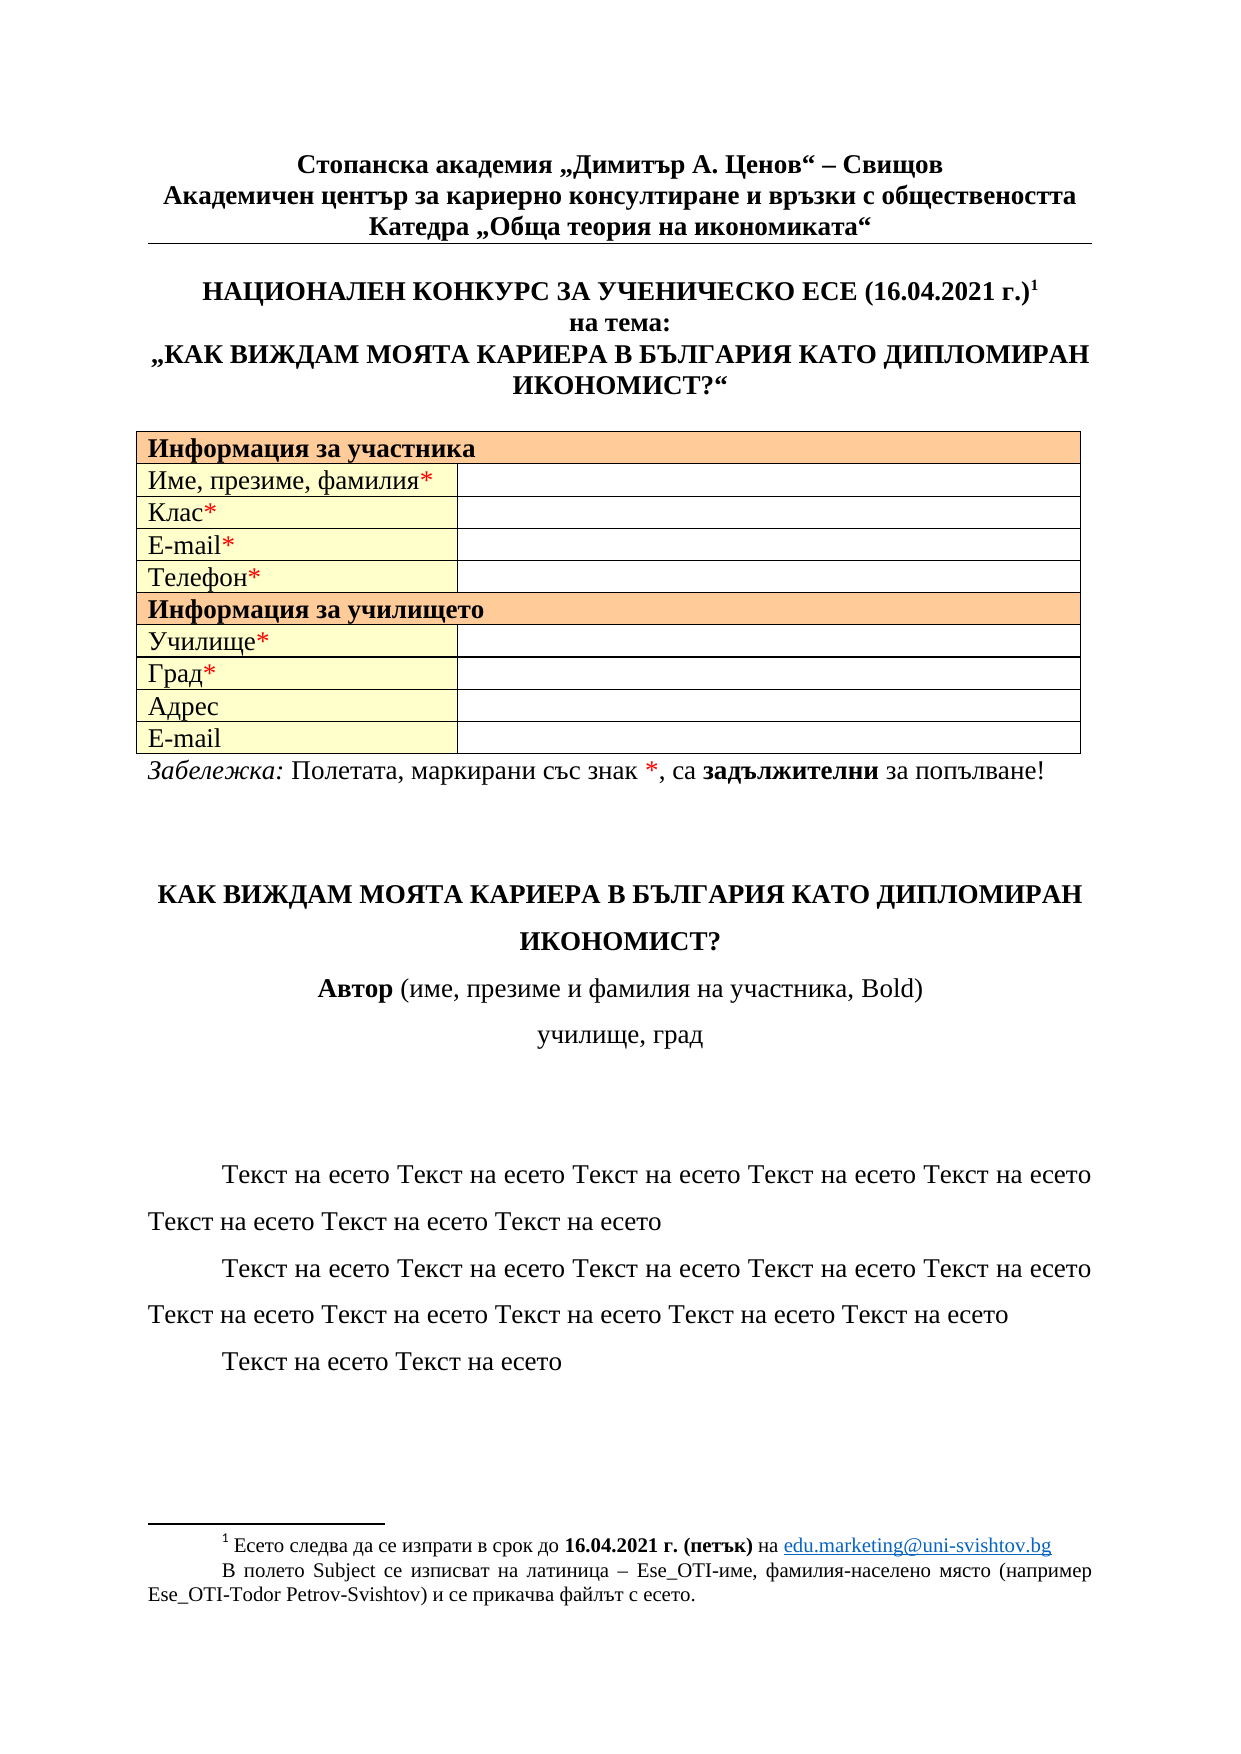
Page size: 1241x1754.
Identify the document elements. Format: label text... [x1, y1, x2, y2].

table_cell [458, 497, 1080, 528]
table_cell Телефон* [137, 561, 457, 592]
text Текст на есето Текст на есето [148, 1345, 1092, 1376]
text на тема: [148, 307, 1092, 338]
table_cell [458, 464, 1080, 496]
text Стопанска академия „Димитър А. Ценов“ – Свищов [148, 148, 1092, 179]
table_cell E-mail [137, 722, 457, 753]
table_cell [458, 561, 1080, 592]
table_cell E-mail* [137, 529, 457, 560]
table_cell [458, 722, 1080, 753]
text НАЦИОНАЛЕН КОНКУРС ЗА УЧЕНИЧЕСКО ЕСЕ (16.04.2021 г.) [148, 275, 1092, 307]
table_cell Име, презиме, фамилия* [137, 464, 457, 496]
text училище, град [148, 1018, 1092, 1050]
text КАК ВИЖДАМ МОЯТА КАРИЕРА В БЪЛГАРИЯ КАТО ДИПЛОМИРАН ИКОНОМИСТ? [148, 878, 1092, 956]
table_cell [458, 658, 1080, 689]
text Забележка: Полетата, маркирани със знак *, са задължителни за попълване! [148, 754, 1092, 785]
table_cell Клас* [137, 497, 457, 528]
table_cell [458, 529, 1080, 560]
table_cell Град* [137, 658, 457, 689]
text Текст на есето Текст на есето Текст на есето Текст на есето Текст на есето Текст на есето Текст на есето Текст на есето [148, 1158, 1092, 1236]
table_header Информация за участника [137, 432, 1080, 463]
table_cell [458, 625, 1080, 656]
table_cell Училище* [137, 625, 457, 656]
table_cell [458, 690, 1080, 721]
text „КАК ВИЖДАМ МОЯТА КАРИЕРА В БЪЛГАРИЯ КАТО ДИПЛОМИРАН ИКОНОМИСТ?“ [148, 338, 1092, 400]
table_cell Адрес [137, 690, 457, 721]
text Академичен център за кариерно консултиране и връзки с обществеността [148, 179, 1092, 210]
table_cell Информация за училището [137, 593, 1080, 624]
text Текст на есето Текст на есето Текст на есето Текст на есето Текст на есето Текст на есето Текст на есето Текст на есето Текст на есето Текст на есето [148, 1252, 1092, 1330]
text Катедра „Обща теория на икономиката“ [148, 210, 1092, 243]
text Автор (име, презиме и фамилия на участника, Bold) [148, 972, 1092, 1003]
